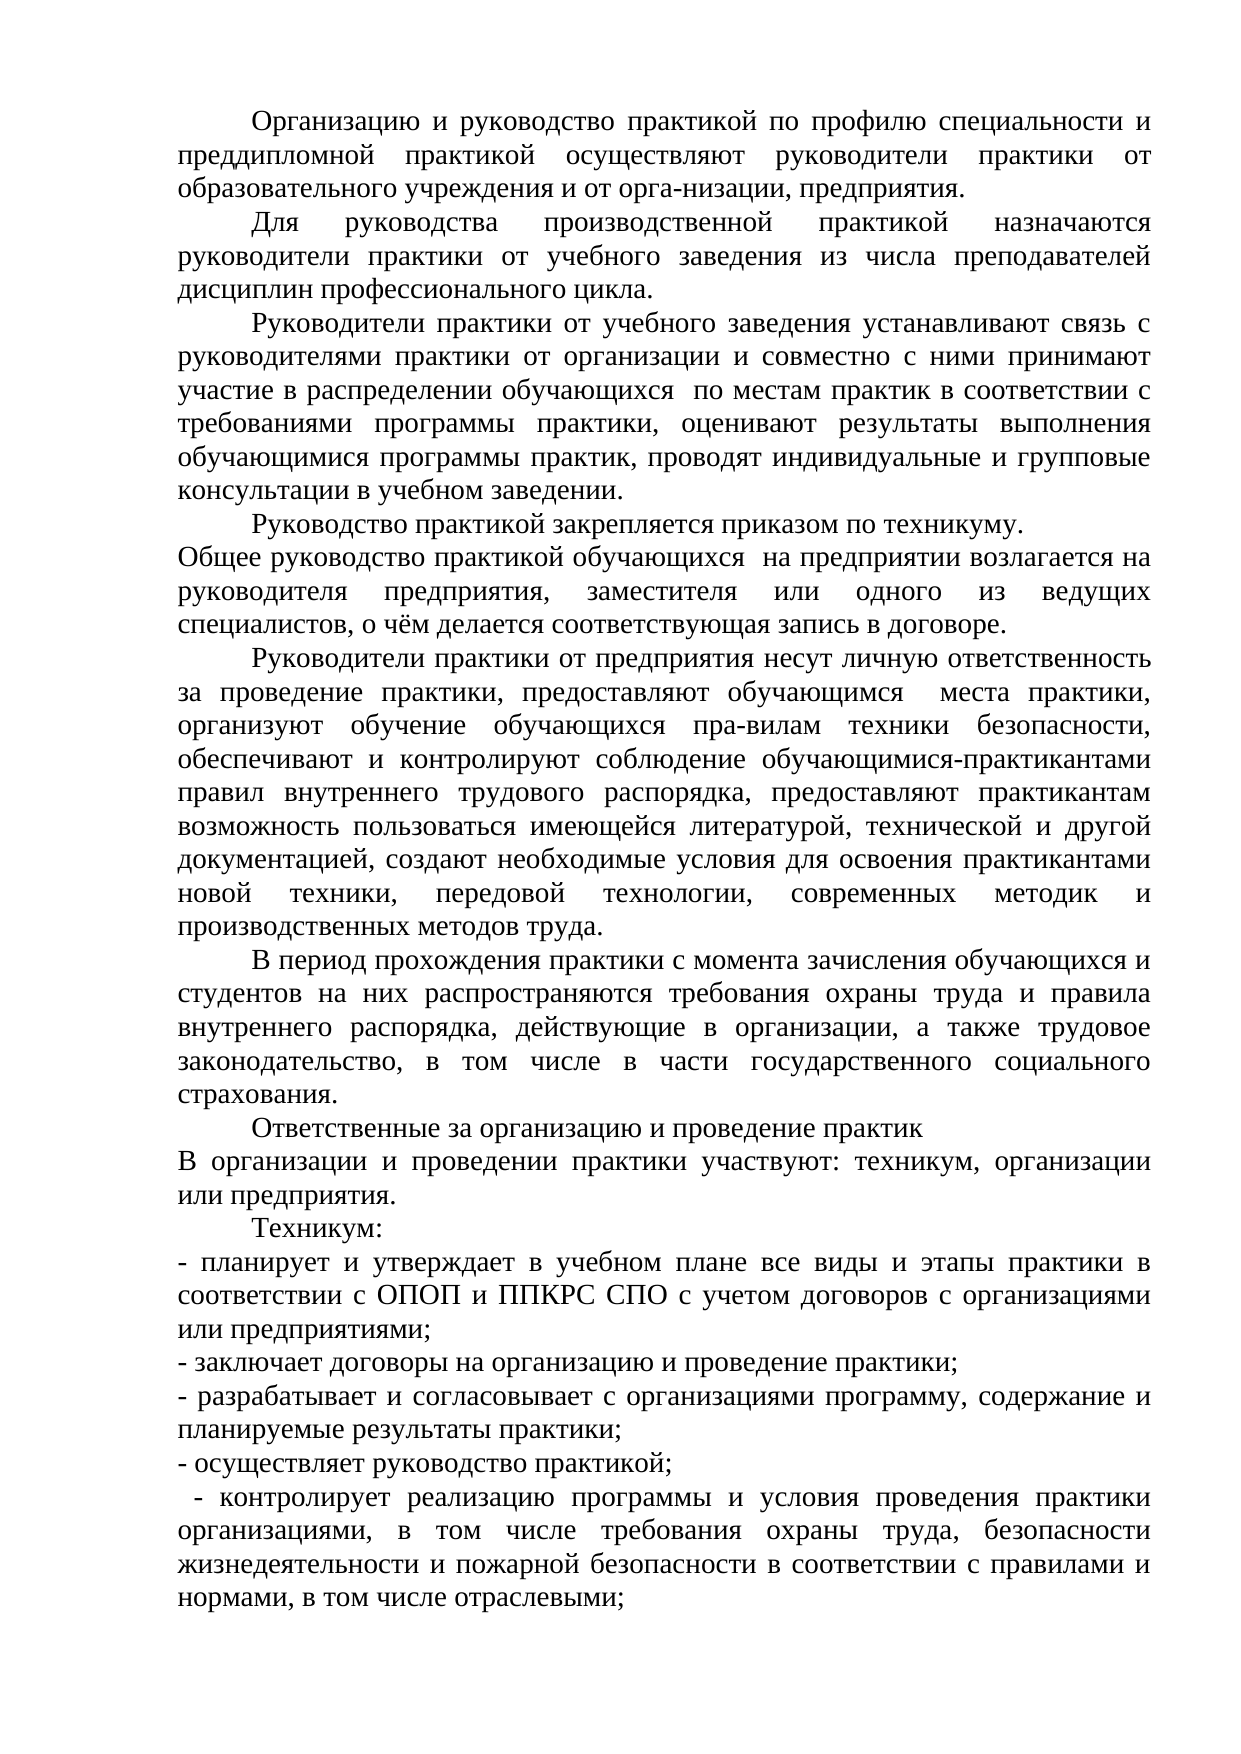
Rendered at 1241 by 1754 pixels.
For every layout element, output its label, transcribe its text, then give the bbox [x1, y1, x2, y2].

text Техникум: [177, 1210, 1152, 1244]
text Для руководства производственной практикой назначаются руководители практики от учебного заведения из числа преподавателей дисциплин профессионального цикла. [177, 204, 1152, 305]
text В период прохождения практики с момента зачисления обучающихся и студентов на них распространяются требования охраны труда и правила внутреннего распорядка, действующие в организации, а также трудовое законодательство, в том числе в части государственного социального страхования. [177, 942, 1152, 1110]
text Общее руководство практикой обучающихся на предприятии возлагается на руководителя предприятия, заместителя или одного из ведущих специалистов, о чём делается соответствующая запись в договоре. [177, 539, 1152, 640]
text - контролирует реализацию программы и условия проведения практики организациями, в том числе требования охраны труда, безопасности жизнедеятельности и пожарной безопасности в соответствии с правилами и нормами, в том числе отраслевыми; [177, 1479, 1152, 1613]
text Руководство практикой закрепляется приказом по техникуму. [177, 506, 1152, 539]
text Руководители практики от предприятия несут личную ответственность за проведение практики, предоставляют обучающимся места практики, организуют обучение обучающихся пра-вилам техники безопасности, обеспечивают и контролируют соблюдение обучающимися-практикантами правил внутреннего трудового распорядка, предоставляют практикантам возможность пользоваться имеющейся литературой, технической и другой документацией, создают необходимые условия для освоения практикантами новой техники, передовой технологии, современных методик и производственных методов труда. [177, 640, 1152, 942]
text - планирует и утверждает в учебном плане все виды и этапы практики в соответствии с ОПОП и ППКРС СПО с учетом договоров с организациями или предприятиями; [177, 1244, 1152, 1344]
text Руководители практики от учебного заведения устанавливают связь с руководителями практики от организации и совместно с ними принимают участие в распределении обучающихся по местам практик в соответствии с требованиями программы практики, оценивают результаты выполнения обучающимися программы практик, проводят индивидуальные и групповые консультации в учебном заведении. [177, 305, 1152, 506]
text Организацию и руководство практикой по профилю специальности и преддипломной практикой осуществляют руководители практики от образовательного учреждения и от орга-низации, предприятия. [177, 103, 1152, 204]
text В организации и проведении практики участвуют: техникум, организации или предприятия. [177, 1143, 1152, 1210]
text Ответственные за организацию и проведение практик [177, 1110, 1152, 1143]
text - осуществляет руководство практикой; [177, 1445, 1152, 1479]
text - разрабатывает и согласовывает с организациями программу, содержание и планируемые результаты практики; [177, 1378, 1152, 1445]
text - заключает договоры на организацию и проведение практики; [177, 1344, 1152, 1378]
